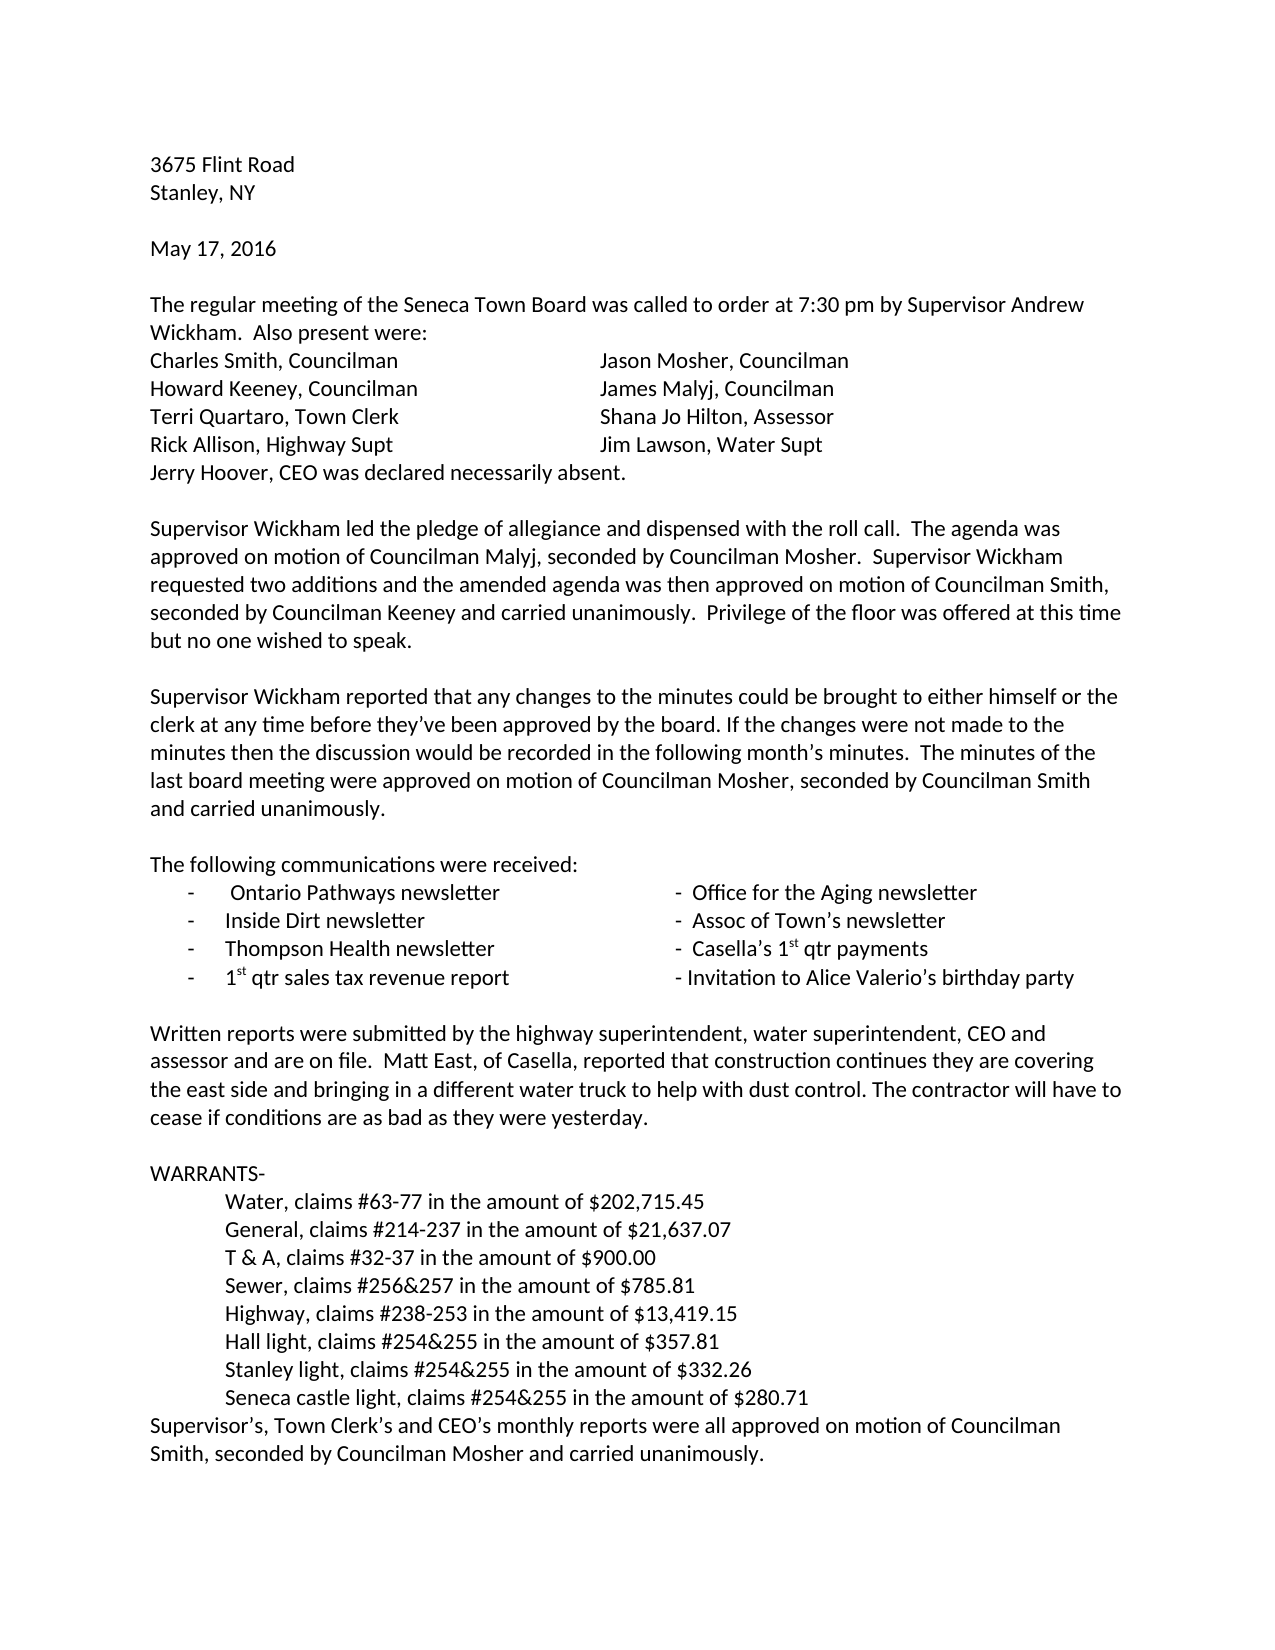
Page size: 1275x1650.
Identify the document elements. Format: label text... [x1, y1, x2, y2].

text Seneca castle light, claims #254&255 in the amount of $280.71 [150, 1383, 1125, 1411]
text Jerry Hoover, CEO was declared necessarily absent. [150, 458, 1125, 486]
text Rick Allison, Highway Supt Jim Lawson, Water Supt [150, 430, 1125, 458]
text Highway, claims #238-253 in the amount of $13,419.15 [150, 1299, 1125, 1327]
text Charles Smith, Councilman Jason Mosher, Councilman [150, 346, 1125, 374]
text Sewer, claims #256&257 in the amount of $785.81 [150, 1271, 1125, 1299]
text The following communications were received: [150, 851, 1125, 878]
text Supervisor Wickham led the pledge of allegiance and dispensed with the roll call. The agenda was approved on motion of Councilman Malyj, seconded by Councilman Mosher. Supervisor Wickham requested two additions and the amended agenda was then approved on motion of Councilman Smith, seconded by Councilman Keeney and carried unanimously. Privilege of the floor was offered at this time but no one wished to speak. [150, 514, 1125, 654]
text Hall light, claims #254&255 in the amount of $357.81 [150, 1327, 1125, 1355]
text Supervisor Wickham reported that any changes to the minutes could be brought to either himself or the clerk at any time before they’ve been approved by the board. If the changes were not made to the minutes then the discussion would be recorded in the following month’s minutes. The minutes of the last board meeting were approved on motion of Councilman Mosher, seconded by Councilman Smith and carried unanimously. [150, 682, 1125, 822]
text T & A, claims #32-37 in the amount of $900.00 [150, 1243, 1125, 1271]
text WARRANTS- [150, 1159, 1125, 1187]
list Thompson Health newsletter - Casella’s 1st qtr payments [187, 934, 1125, 963]
text General, claims #214-237 in the amount of $21,637.07 [150, 1215, 1125, 1243]
list 1st qtr sales tax revenue report - Invitation to Alice Valerio’s birthday party [187, 963, 1125, 991]
text The regular meeting of the Seneca Town Board was called to order at 7:30 pm by Supervisor Andrew Wickham. Also present were: [150, 290, 1125, 346]
text Stanley light, claims #254&255 in the amount of $332.26 [150, 1355, 1125, 1383]
text Terri Quartaro, Town Clerk Shana Jo Hilton, Assessor [150, 402, 1125, 430]
text 3675 Flint Road [150, 150, 1125, 178]
text Supervisor’s, Town Clerk’s and CEO’s monthly reports were all approved on motion of Councilman Smith, seconded by Councilman Mosher and carried unanimously. [150, 1411, 1125, 1467]
text May 17, 2016 [150, 234, 1125, 262]
text Written reports were submitted by the highway superintendent, water superintendent, CEO and assessor and are on file. Matt East, of Casella, reported that construction continues they are covering the east side and bringing in a different water truck to help with dust control. The contractor will have to cease if conditions are as bad as they were yesterday. [150, 1019, 1125, 1131]
text Water, claims #63-77 in the amount of $202,715.45 [150, 1187, 1125, 1215]
list Ontario Pathways newsletter - Office for the Aging newsletter [187, 878, 1125, 907]
text Stanley, NY [150, 178, 1125, 206]
text Howard Keeney, Councilman James Malyj, Councilman [150, 374, 1125, 402]
list Inside Dirt newsletter - Assoc of Town’s newsletter [187, 907, 1125, 934]
